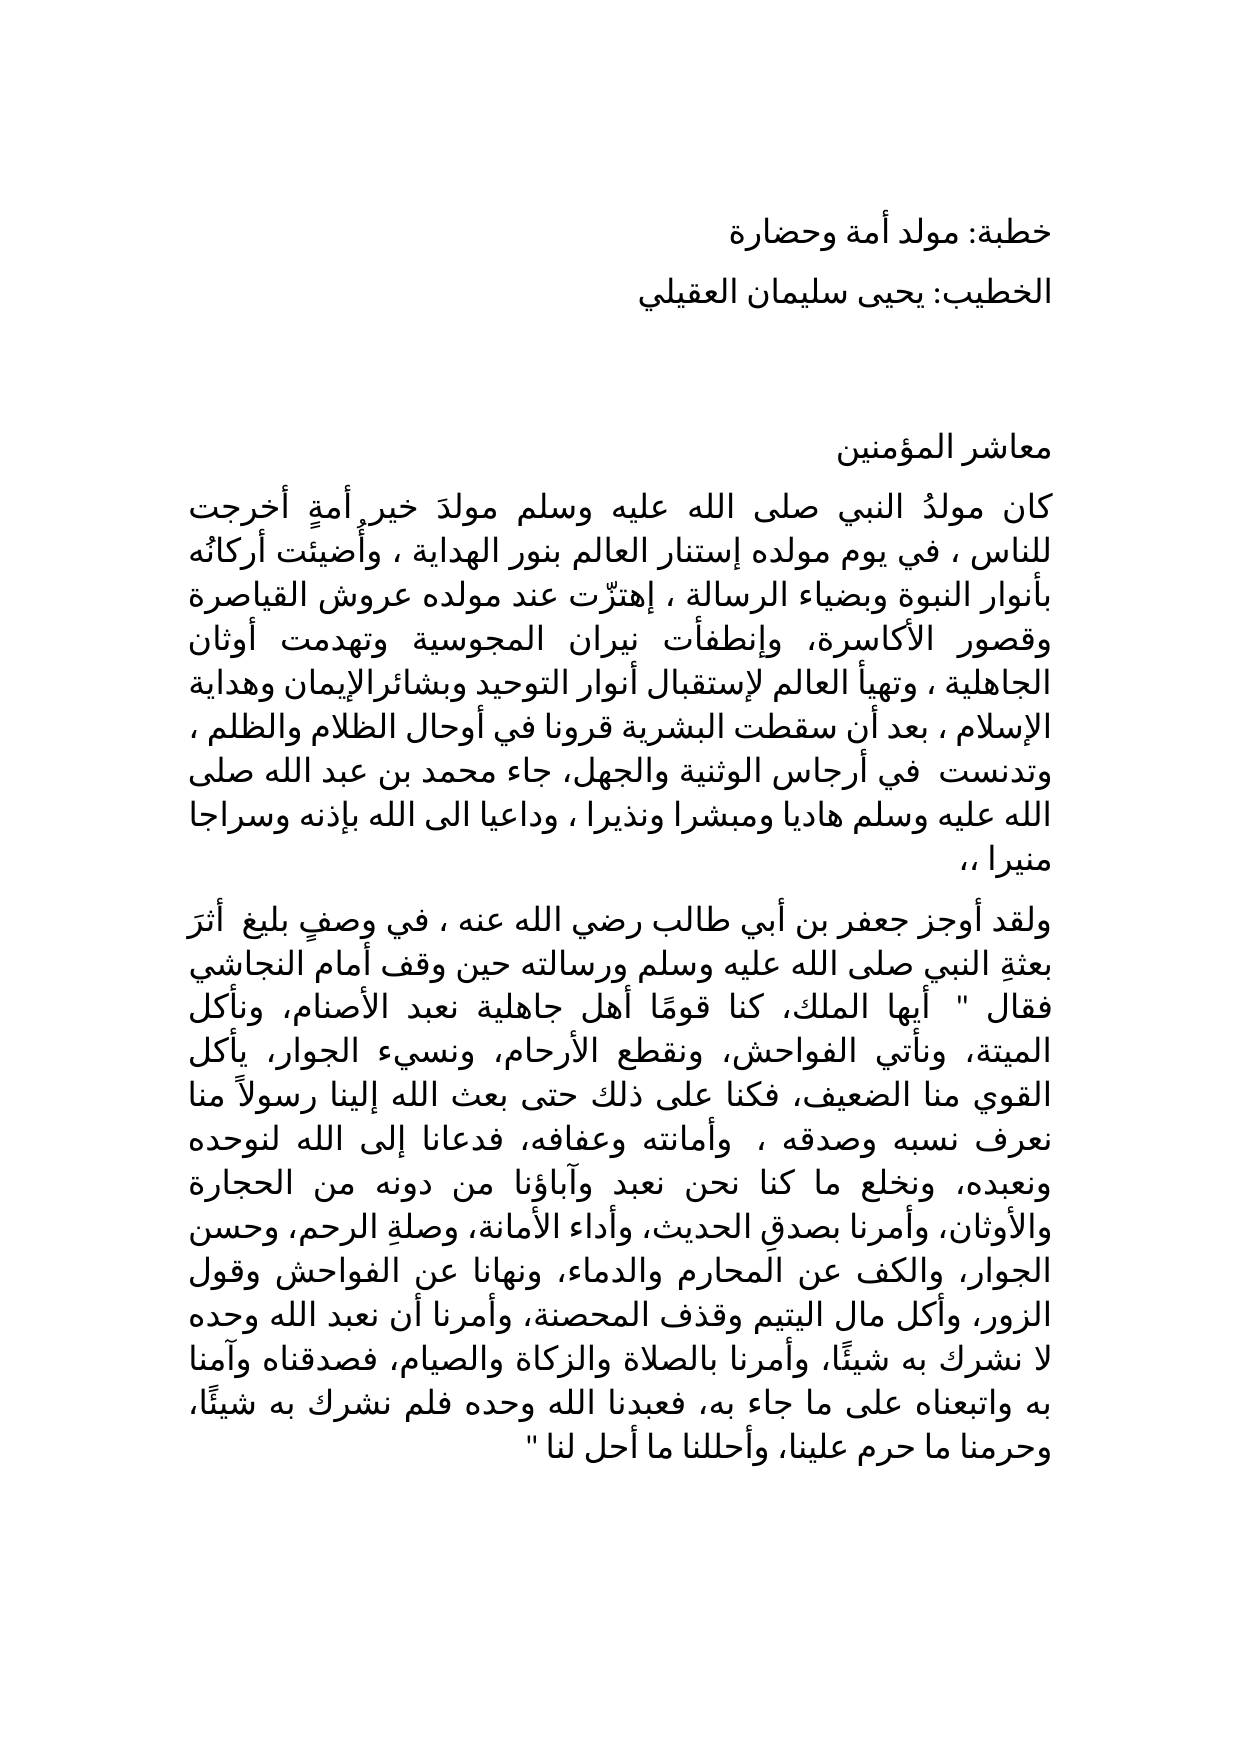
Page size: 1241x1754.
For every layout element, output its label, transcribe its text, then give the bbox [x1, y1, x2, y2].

text خطبة: مولد أمة وحضارة [187, 211, 1053, 251]
text ولقد أوجز جعفر بن أبي طالب رضي الله عنه ، في وصفٍ بليغ أثرَ بعثةِ النبي صلى الله عليه وسلم ورسالته حين وقف أمام النجاشي فقال " أيها الملك، كنا قومًا أهل جاهلية نعبد الأصنام، ونأكل الميتة، ونأتي الفواحش، ونقطع الأرحام، ونسيء الجوار، يأكل القوي منا الضعيف، فكنا على ذلك حتى بعث الله إلينا رسولاً منا نعرف نسبه وصدقه ، وأمانته وعفافه، فدعانا إلى الله لنوحده ونعبده، ونخلع ما كنا نحن نعبد وآباؤنا من دونه من الحجارة والأوثان، وأمرنا بصدقِ الحديث، وأداء الأمانة، وصلةِ الرحم، وحسن الجوار، والكف عن المحارم والدماء، ونهانا عن الفواحش وقول الزور، وأكل مال اليتيم وقذف المحصنة، وأمرنا أن نعبد الله وحده لا نشرك به شيئًا، وأمرنا بالصلاة والزكاة والصيام، فصدقناه وآمنا به واتبعناه على ما جاء به، فعبدنا الله وحده فلم نشرك به شيئًا، وحرمنا ما حرم علينا، وأحللنا ما أحل لنا " [187, 898, 1053, 1467]
text معاشر المؤمنين [187, 426, 1053, 466]
text كان مولدُ النبي صلى الله عليه وسلم مولدَ خير أمةٍ أخرجت للناس ، في يوم مولده إستنار العالم بنور الهداية ، وأُضيئت أركانُه بأنوار النبوة وبضياء الرسالة ، إهتزّت عند مولده عروش القياصرة وقصور الأكاسرة، وإنطفأت نيران المجوسية وتهدمت أوثان الجاهلية ، وتهيأ العالم لإستقبال أنوار التوحيد وبشائرالإيمان وهداية الإسلام ، بعد أن سقطت البشرية قرونا في أوحال الظلام والظلم ، وتدنست في أرجاس الوثنية والجهل، جاء محمد بن عبد الله صلى الله عليه وسلم هاديا ومبشرا ونذيرا ، وداعيا الى الله بإذنه وسراجا منيرا ،، [187, 486, 1053, 879]
text الخطيب: يحيى سليمان العقيلي [187, 271, 1053, 312]
